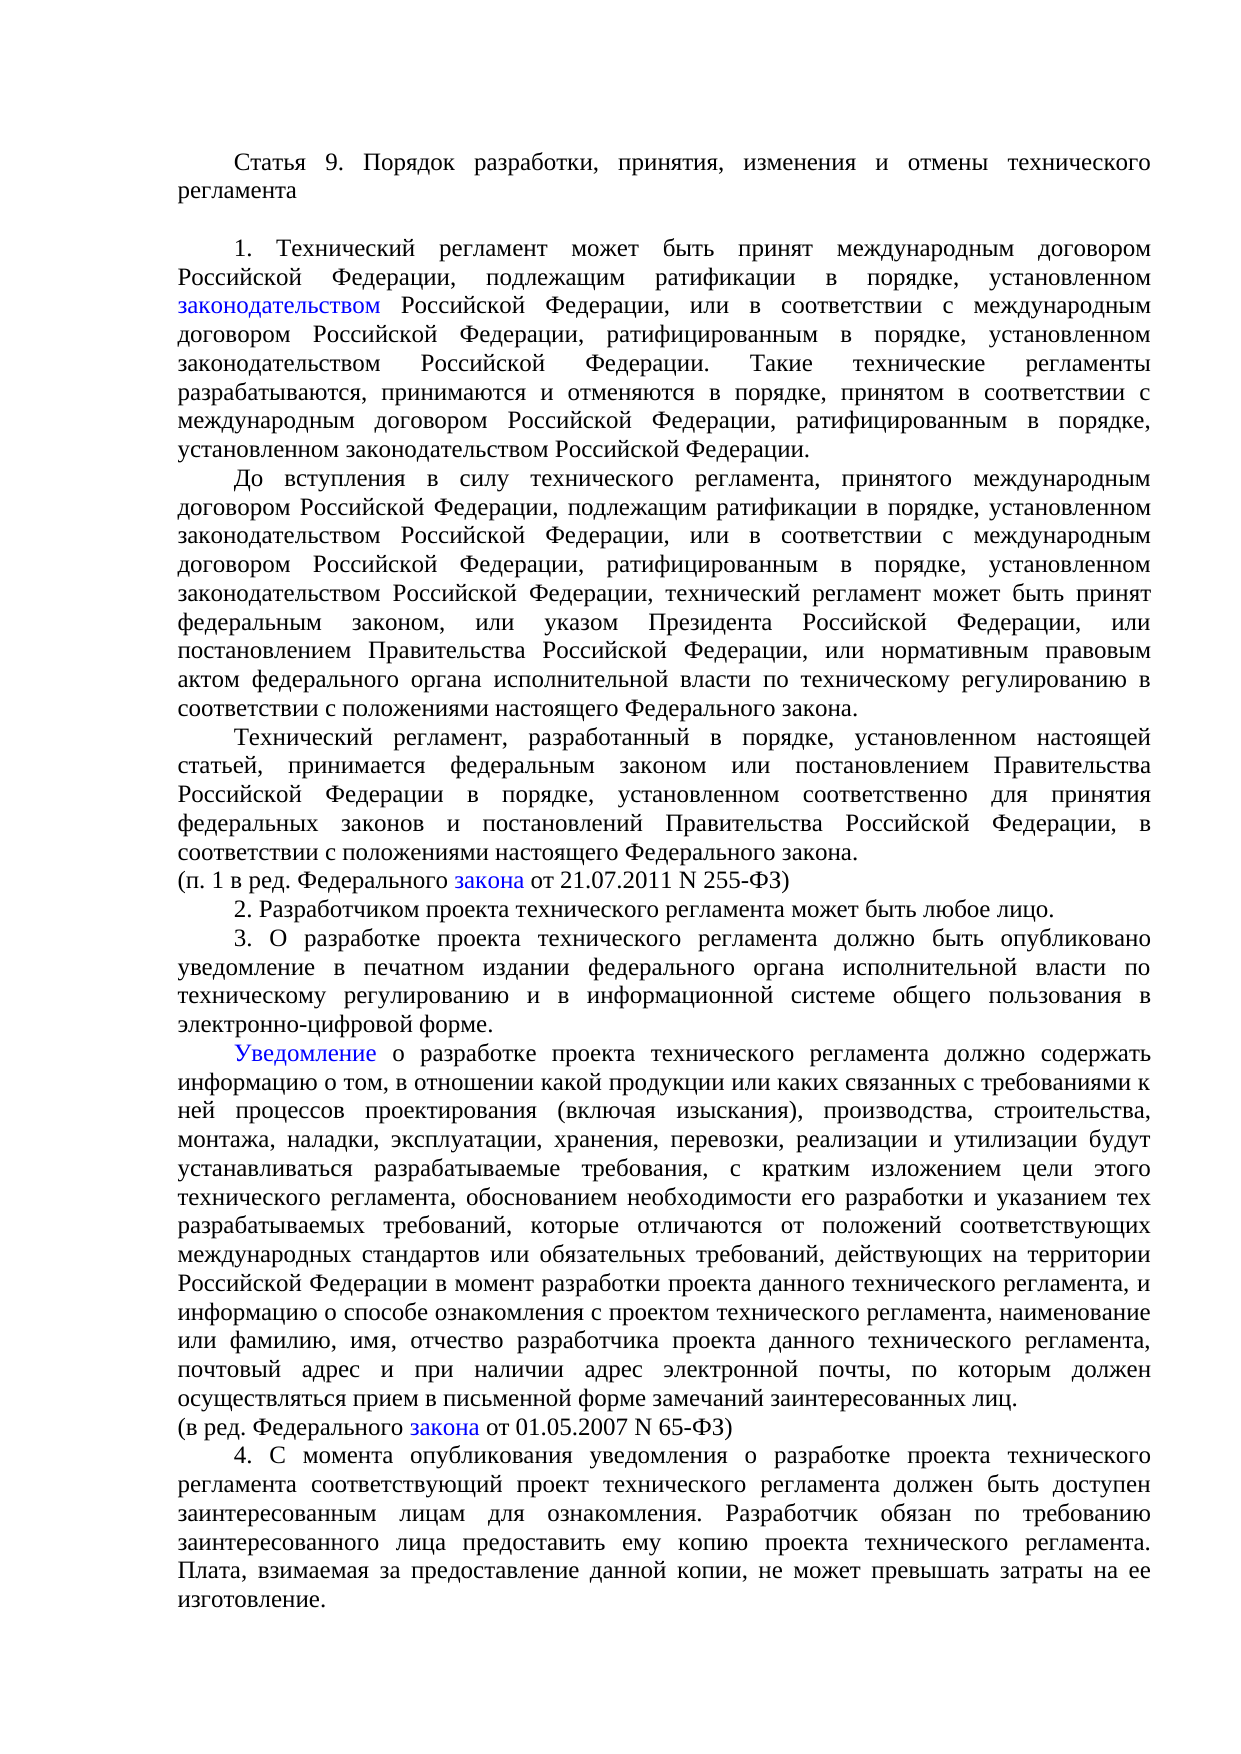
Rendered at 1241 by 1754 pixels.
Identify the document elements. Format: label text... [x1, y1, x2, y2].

text Технический регламент, разработанный в порядке, установленном настоящей статьей, принимается федеральным законом или постановлением Правительства Российской Федерации в порядке, установленном соответственно для принятия федеральных законов и постановлений Правительства Российской Федерации, в соответствии с положениями настоящего Федерального закона. [177, 722, 1152, 866]
text 4. С момента опубликования уведомления о разработке проекта технического регламента соответствующий проект технического регламента должен быть доступен заинтересованным лицам для ознакомления. Разработчик обязан по требованию заинтересованного лица предоставить ему копию проекта технического регламента. Плата, взимаемая за предоставление данной копии, не может превышать затраты на ее изготовление. [177, 1441, 1152, 1613]
text До вступления в силу технического регламента, принятого международным договором Российской Федерации, подлежащим ратификации в порядке, установленном законодательством Российской Федерации, или в соответствии с международным договором Российской Федерации, ратифицированным в порядке, установленном законодательством Российской Федерации, технический регламент может быть принят федеральным законом, или указом Президента Российской Федерации, или постановлением Правительства Российской Федерации, или нормативным правовым актом федерального органа исполнительной власти по техническому регулированию в соответствии с положениями настоящего Федерального закона. [177, 463, 1152, 722]
text Статья 9. Порядок разработки, принятия, изменения и отмены технического регламента [177, 147, 1152, 204]
text 2. Разработчиком проекта технического регламента может быть любое лицо. [177, 894, 1152, 923]
text 3. О разработке проекта технического регламента должно быть опубликовано уведомление в печатном издании федерального органа исполнительной власти по техническому регулированию и в информационной системе общего пользования в электронно-цифровой форме. [177, 923, 1152, 1038]
text (в ред. Федерального закона от 01.05.2007 N 65-ФЗ) [177, 1412, 1152, 1441]
text 1. Технический регламент может быть принят международным договором Российской Федерации, подлежащим ратификации в порядке, установленном законодательством Российской Федерации, или в соответствии с международным договором Российской Федерации, ратифицированным в порядке, установленном законодательством Российской Федерации. Такие технические регламенты разрабатываются, принимаются и отменяются в порядке, принятом в соответствии с международным договором Российской Федерации, ратифицированным в порядке, установленном законодательством Российской Федерации. [177, 233, 1152, 463]
text (п. 1 в ред. Федерального закона от 21.07.2011 N 255-ФЗ) [177, 866, 1152, 894]
text Уведомление о разработке проекта технического регламента должно содержать информацию о том, в отношении какой продукции или каких связанных с требованиями к ней процессов проектирования (включая изыскания), производства, строительства, монтажа, наладки, эксплуатации, хранения, перевозки, реализации и утилизации будут устанавливаться разрабатываемые требования, с кратким изложением цели этого технического регламента, обоснованием необходимости его разработки и указанием тех разрабатываемых требований, которые отличаются от положений соответствующих международных стандартов или обязательных требований, действующих на территории Российской Федерации в момент разработки проекта данного технического регламента, и информацию о способе ознакомления с проектом технического регламента, наименование или фамилию, имя, отчество разработчика проекта данного технического регламента, почтовый адрес и при наличии адрес электронной почты, по которым должен осуществляться прием в письменной форме замечаний заинтересованных лиц. [177, 1038, 1152, 1412]
